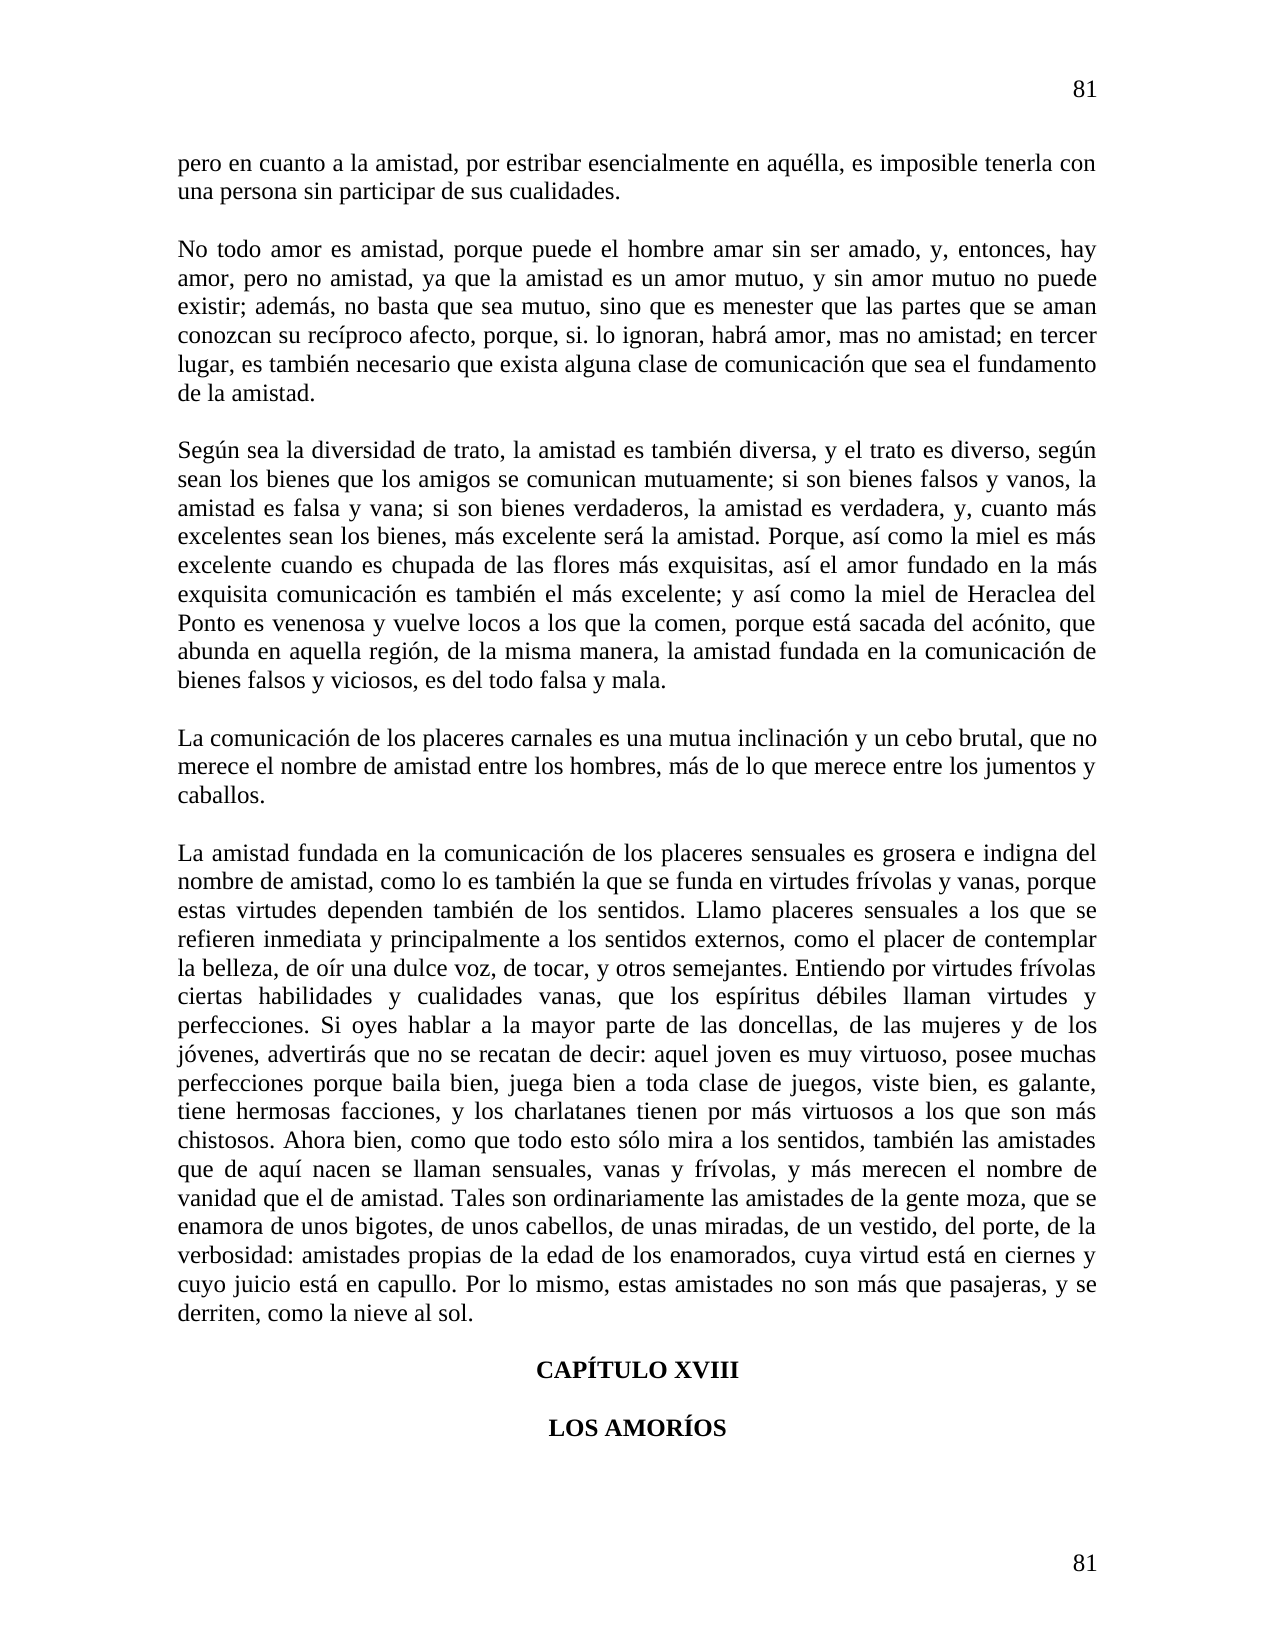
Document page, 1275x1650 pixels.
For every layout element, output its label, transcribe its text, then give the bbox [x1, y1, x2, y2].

text La comunicación de los placeres carnales es una mutua inclinación y un cebo brutal, que no merece el nombre de amistad entre los hombres, más de lo que merece entre los jumentos y caballos. [177, 723, 1098, 809]
text Según sea la diversidad de trato, la amistad es también diversa, y el trato es diverso, según sean los bienes que los amigos se comunican mutuamente; si son bienes falsos y vanos, la amistad es falsa y vana; si son bienes verdaderos, la amistad es verdadera, y, cuanto más excelentes sean los bienes, más excelente será la amistad. Porque, así como la miel es más excelente cuando es chupada de las flores más exquisitas, así el amor fundado en la más exquisita comunicación es también el más excelente; y así como la miel de Heraclea del Ponto es venenosa y vuelve locos a los que la comen, porque está sacada del acónito, que abunda en aquella región, de la misma manera, la amistad fundada en la comunicación de bienes falsos y viciosos, es del todo falsa y mala. [177, 435, 1098, 694]
text CAPÍTULO XVIII [177, 1355, 1098, 1384]
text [177, 148, 1098, 205]
text No todo amor es amistad, porque puede el hombre amar sin ser amado, y, entonces, hay amor, pero no amistad, ya que la amistad es un amor mutuo, y sin amor mutuo no puede existir; además, no basta que sea mutuo, sino que es menester que las partes que se aman conozcan su recíproco afecto, porque, si. lo ignoran, habrá amor, mas no amistad; en tercer lugar, es también necesario que exista alguna clase de comunicación que sea el fundamento de la amistad. [177, 234, 1098, 406]
text LOS AMORÍOS [177, 1413, 1098, 1441]
text La amistad fundada en la comunicación de los placeres sensuales es grosera e indigna del nombre de amistad, como lo es también la que se funda en virtudes frívolas y vanas, porque estas virtudes dependen también de los sentidos. Llamo placeres sensuales a los que se refieren inmediata y principalmente a los sentidos externos, como el placer de contemplar la belleza, de oír una dulce voz, de tocar, y otros semejantes. Entiendo por virtudes frívolas ciertas habilidades y cualidades vanas, que los espíritus débiles llaman virtudes y perfecciones. Si oyes hablar a la mayor parte de las doncellas, de las mujeres y de los jóvenes, advertirás que no se recatan de decir: aquel joven es muy virtuoso, posee muchas perfecciones porque baila bien, juega bien a toda clase de juegos, viste bien, es galante, tiene hermosas facciones, y los charlatanes tienen por más virtuosos a los que son más chistosos. Ahora bien, como que todo esto sólo mira a los sentidos, también las amistades que de aquí nacen se llaman sensuales, vanas y frívolas, y más merecen el nombre de vanidad que el de amistad. Tales son ordinariamente las amistades de la gente moza, que se enamora de unos bigotes, de unos cabellos, de unas miradas, de un vestido, del porte, de la verbosidad: amistades propias de la edad de los enamorados, cuya virtud está en ciernes y cuyo juicio está en capullo. Por lo mismo, estas amistades no son más que pasajeras, y se derriten, como la nieve al sol. [177, 838, 1098, 1326]
